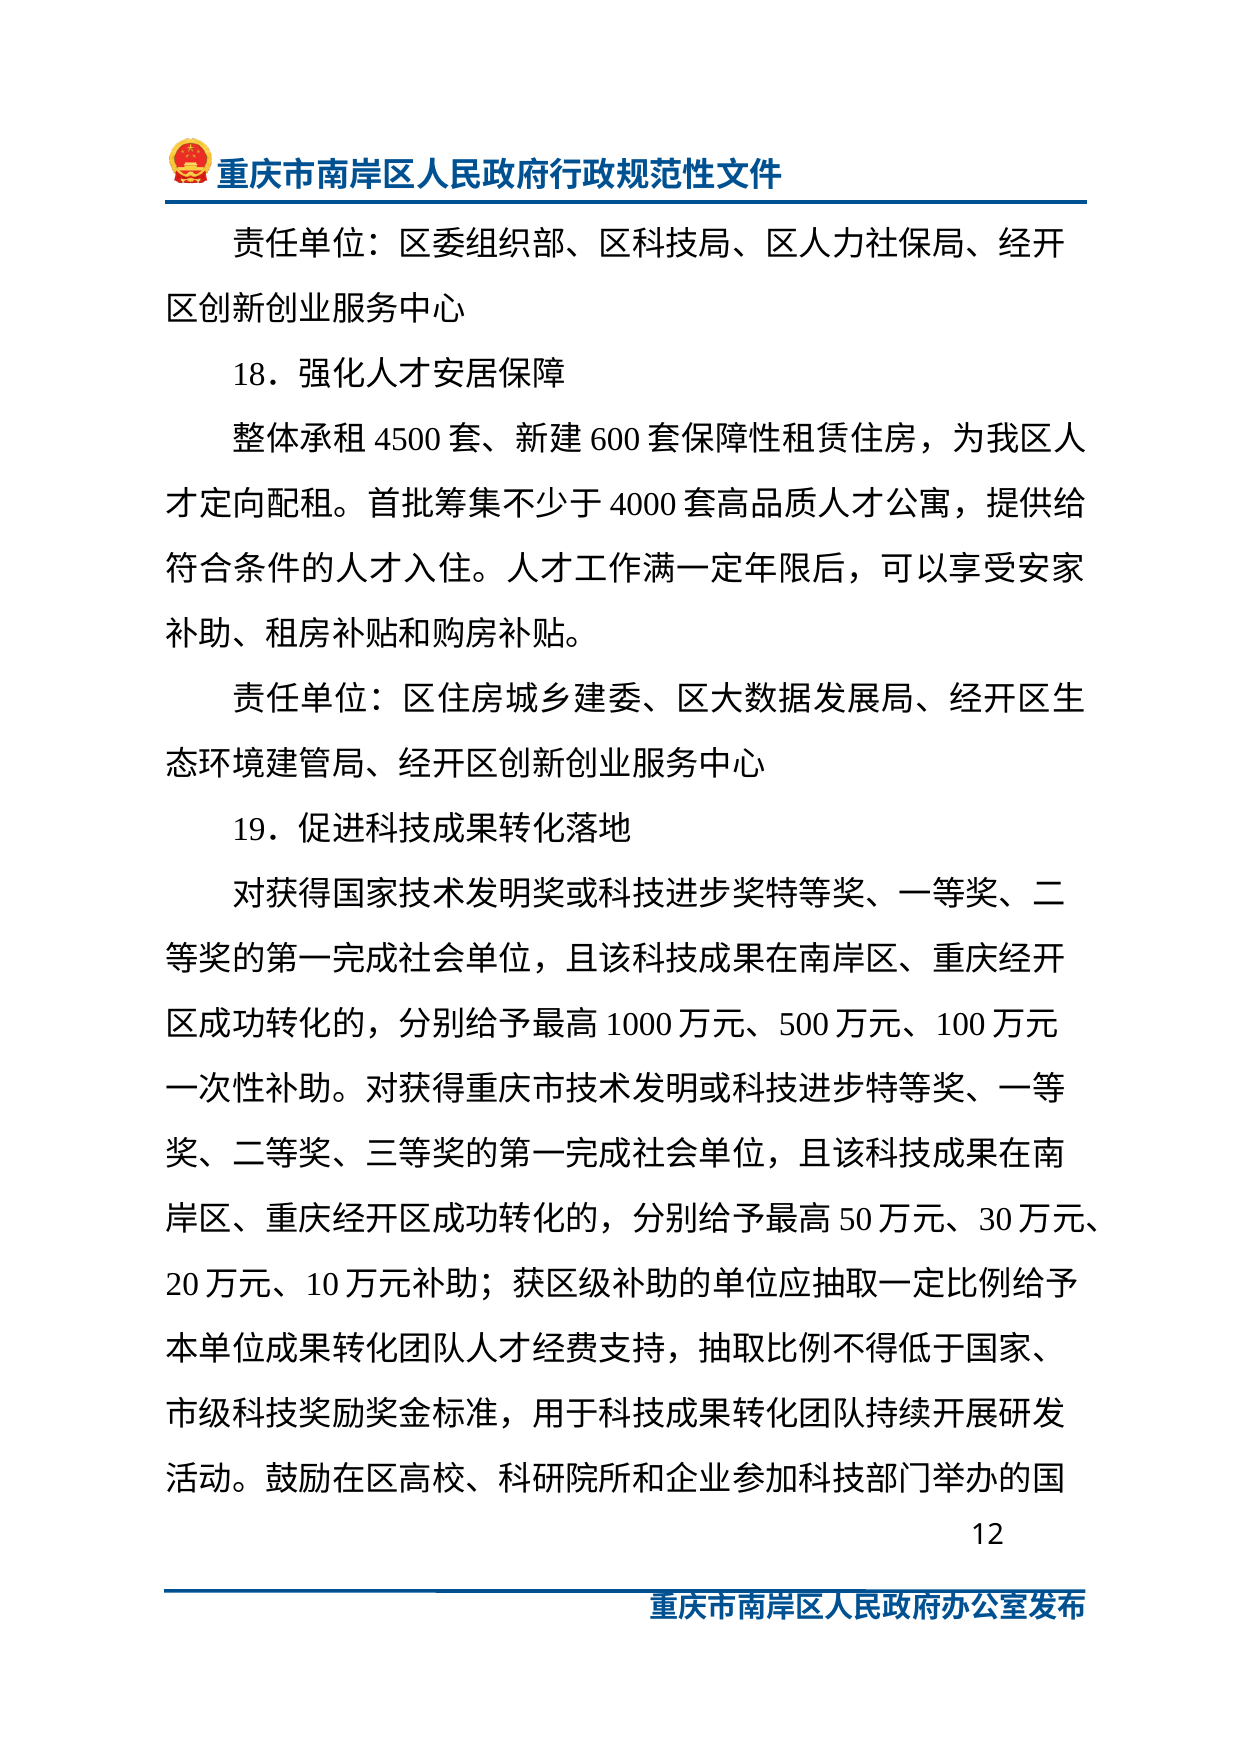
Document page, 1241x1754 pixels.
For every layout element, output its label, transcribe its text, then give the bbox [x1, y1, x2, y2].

text 整体承租4500套、新建600套保障性租赁住房，为我区人才定向配租。首批筹集不少于4000套高品质人才公寓，提供给符合条件的人才入住。人才工作满一定年限后，可以享受安家补助、租房补贴和购房补贴。 [165, 404, 1087, 664]
text 责任单位：区委组织部、区科技局、区人力社保局、经开区创新创业服务中心 [165, 209, 1087, 339]
picture [165, 136, 216, 187]
text 18．强化人才安居保障 [165, 339, 1087, 404]
text 19．促进科技成果转化落地 [165, 794, 1087, 859]
text 责任单位：区住房城乡建委、区大数据发展局、经开区生态环境建管局、经开区创新创业服务中心 [165, 664, 1087, 794]
